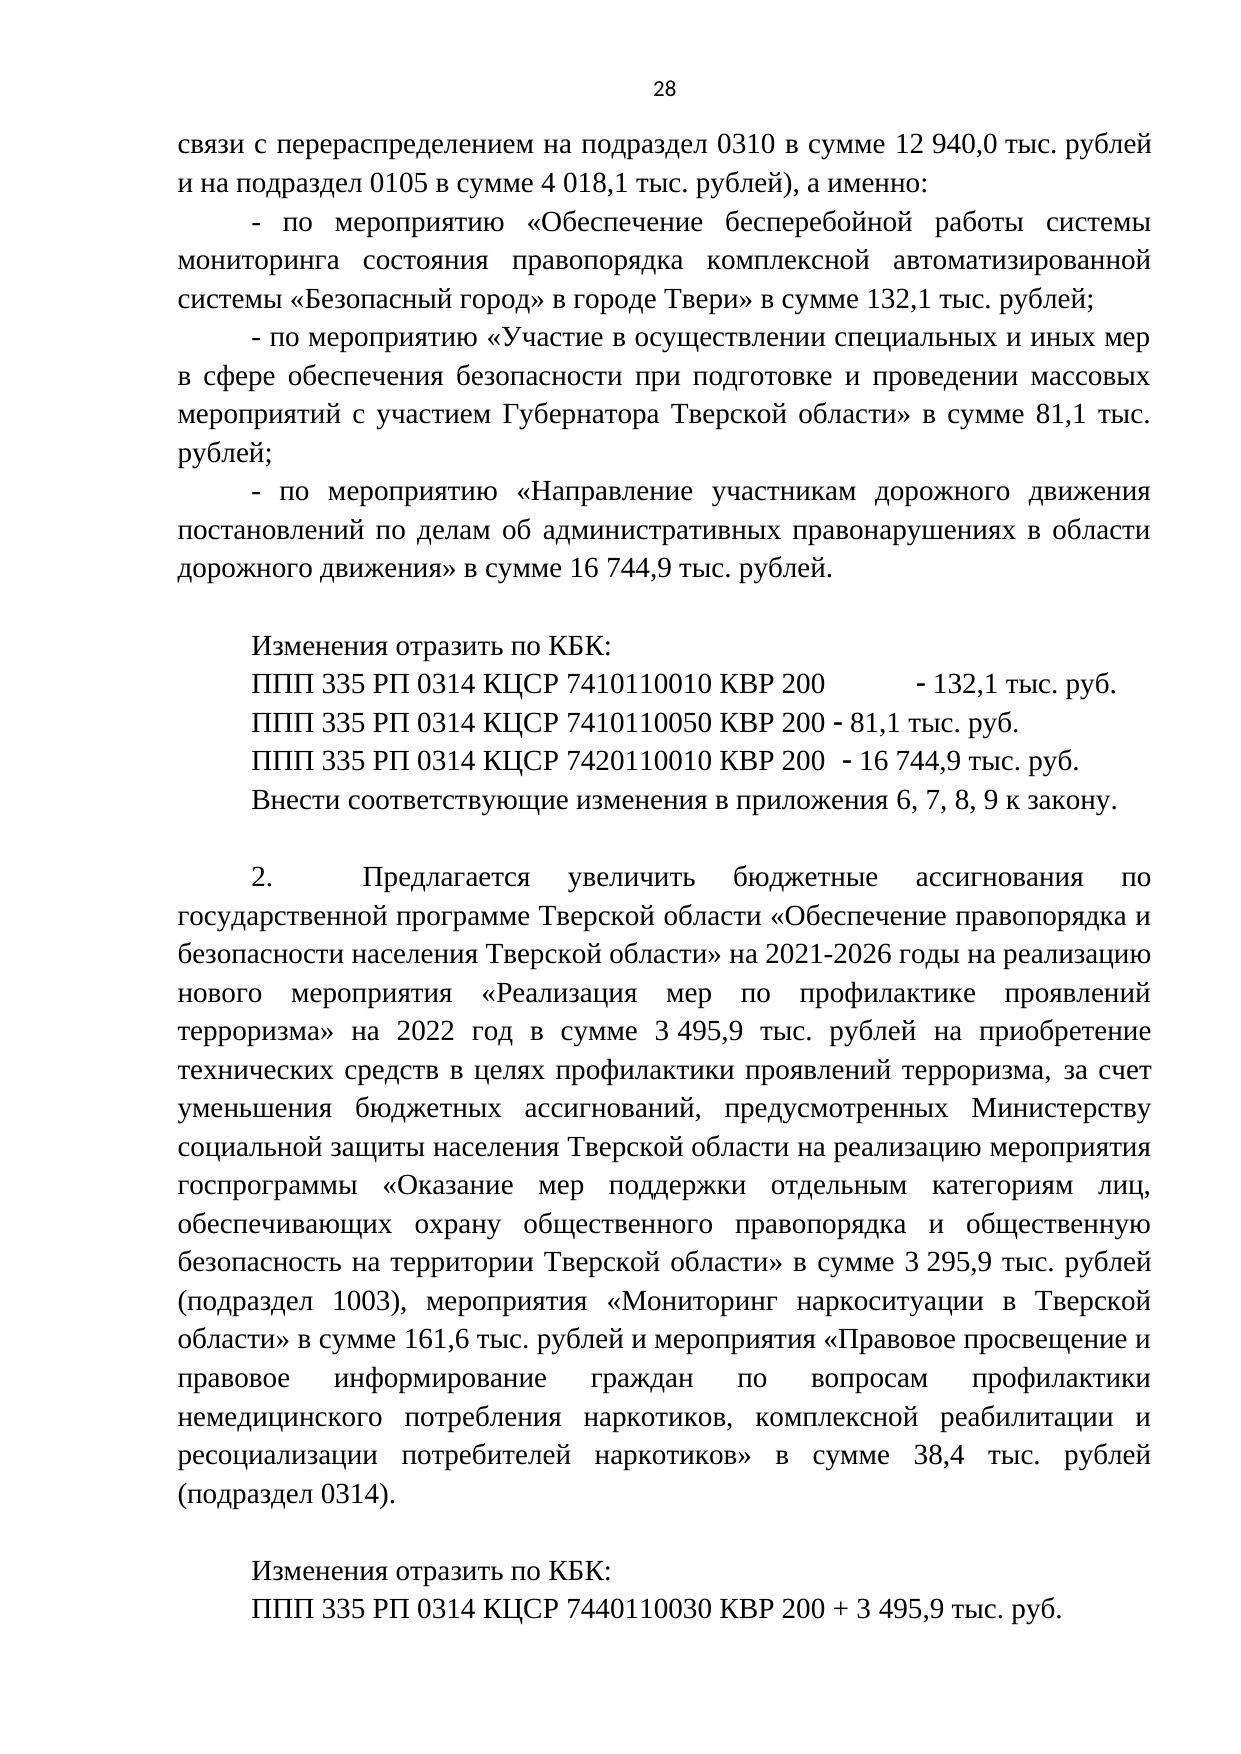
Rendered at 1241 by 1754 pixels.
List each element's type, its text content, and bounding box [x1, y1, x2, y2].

text ППП 335 РП 0314 КЦСР 7410110010 КВР 200 132,1 тыс. руб. [177, 666, 1152, 700]
text Изменения отразить по КБК: [177, 628, 1152, 661]
text ППП 335 РП 0314 КЦСР 7440110030 КВР 200 + 3 495,9 тыс. руб. [177, 1591, 1152, 1625]
text Изменения отразить по КБК: [177, 1553, 1152, 1586]
text - по мероприятию «Участие в осуществлении специальных и иных мер в сфере обеспечения безопасности при подготовке и проведении массовых мероприятий с участием Губернатора Тверской области» в сумме 81,1 тыс. рублей; [177, 319, 1152, 468]
text ППП 335 РП 0314 КЦСР 7420110010 КВР 200 16 744,9 тыс. руб. [177, 743, 1152, 777]
text ППП 335 РП 0314 КЦСР 7410110050 КВР 200 81,1 тыс. руб. [177, 705, 1152, 738]
text - по мероприятию «Направление участникам дорожного движения постановлений по делам об административных правонарушениях в области дорожного движения» в сумме 16 744,9 тыс. рублей. [177, 473, 1152, 584]
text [177, 127, 1152, 199]
list Предлагается увеличить бюджетные ассигнования по государственной программе Тверской области «Обеспечение правопорядка и безопасности населения Тверской области» на 2021-2026 годы на реализацию нового мероприятия «Реализация мер по профилактике проявлений терроризма» на 2022 год в сумме 3 495,9 тыс. рублей на приобретение технических средств в целях профилактики проявлений терроризма, за счет уменьшения бюджетных ассигнований, предусмотренных Министерству социальной защиты населения Тверской области на реализацию мероприятия госпрограммы «Оказание мер поддержки отдельным категориям лиц, обеспечивающих охрану общественного правопорядка и общественную безопасность на территории Тверской области» в сумме 3 295,9 тыс. рублей (подраздел 1003), мероприятия «Мониторинг наркоситуации в Тверской области» в сумме 161,6 тыс. рублей и мероприятия «Правовое просвещение и правовое информирование граждан по вопросам профилактики немедицинского потребления наркотиков, комплексной реабилитации и ресоциализации потребителей наркотиков» в сумме 38,4 тыс. рублей (подраздел 0314). [177, 859, 1152, 1509]
text Внести соответствующие изменения в приложения 6, 7, 8, 9 к закону. [177, 782, 1152, 816]
text - по мероприятию «Обеспечение бесперебойной работы системы мониторинга состояния правопорядка комплексной автоматизированной системы «Безопасный город» в городе Твери» в сумме 132,1 тыс. рублей; [177, 204, 1152, 314]
